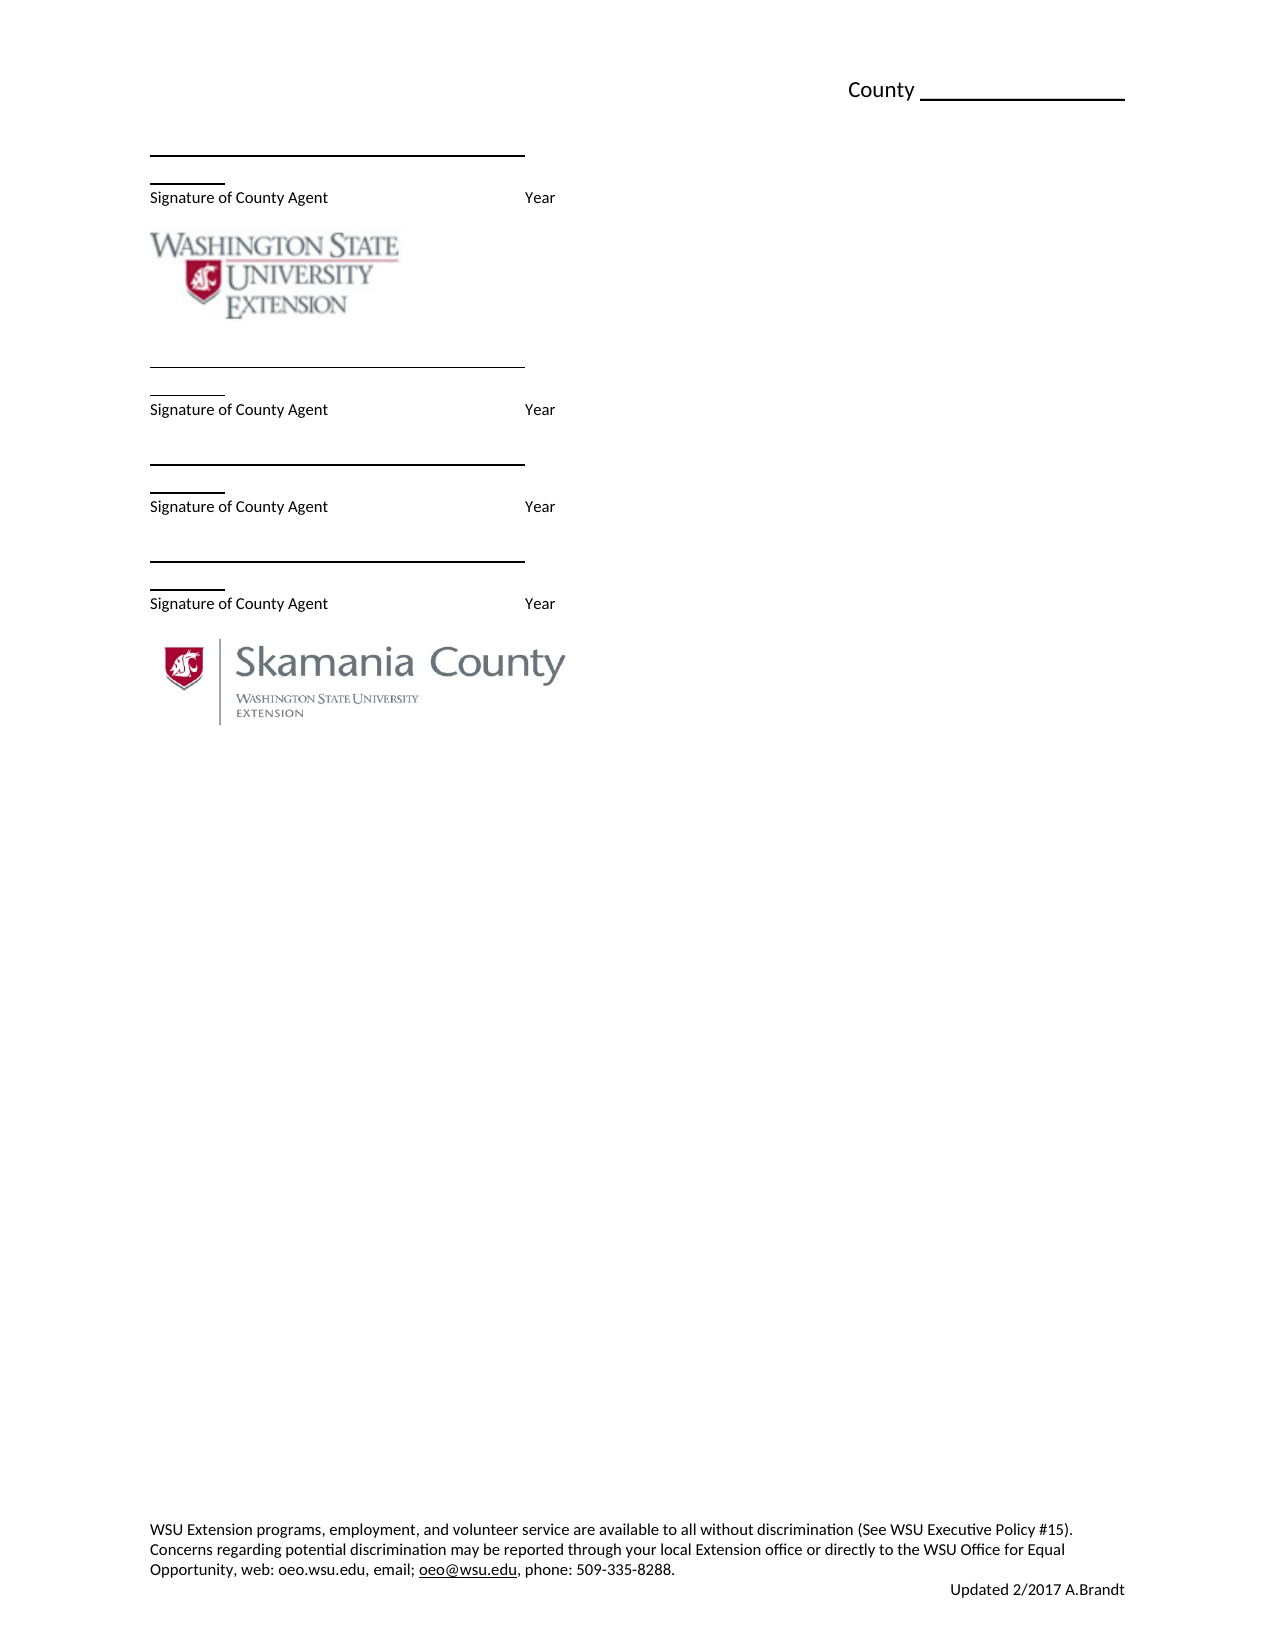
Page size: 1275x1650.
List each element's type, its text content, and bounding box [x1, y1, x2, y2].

picture [150, 634, 579, 729]
picture [150, 228, 414, 322]
text Signature of County Agent Year [150, 440, 600, 516]
text Signature of County Agent Year [150, 537, 600, 613]
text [150, 131, 600, 207]
text Signature of County Agent Year [150, 343, 600, 419]
